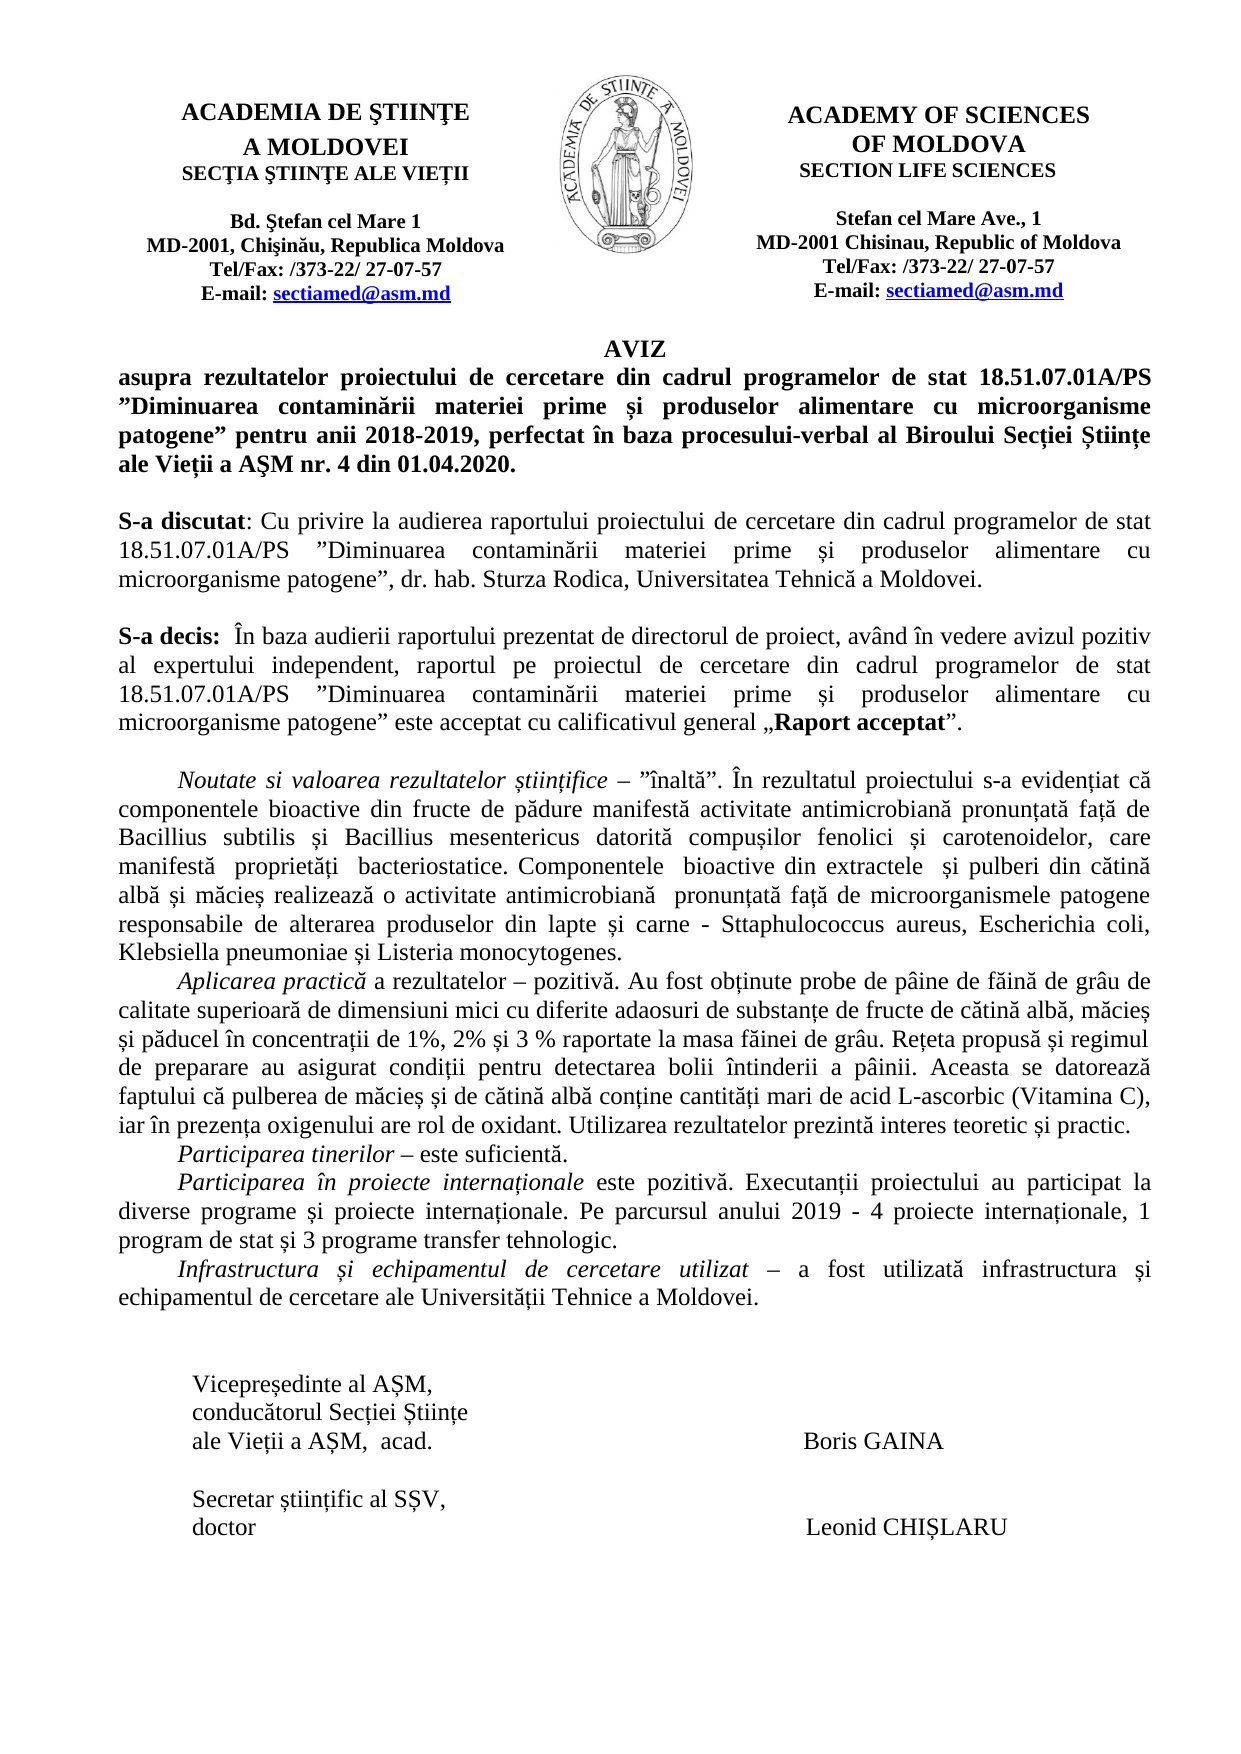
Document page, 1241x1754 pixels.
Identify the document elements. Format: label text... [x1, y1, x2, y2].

picture [555, 71, 697, 255]
text Infrastructura și echipamentul de cercetare utilizat – a fost utilizată infrastructura și echipamentul de cercetare ale Universității Tehnice a Moldovei. [118, 1254, 1152, 1311]
text conducătorul Secției Științe [192, 1397, 1152, 1426]
text Noutate si valoarea rezultatelor științifice – ”înaltă”. În rezultatul proiectului s-a evidențiat că componentele bioactive din fructe de pădure manifestă activitate antimicrobiană pronunțată față de Bacillius subtilis și Bacillius mesentericus datorită compușilor fenolici și carotenoidelor, care manifestă proprietăți bacteriostatice. Componentele bioactive din extractele și pulberi din cătină albă și măcieș realizează o activitate antimicrobiană pronunțată față de microorganismele patogene responsabile de alterarea produselor din lapte și carne - Sttaphulococcus aureus, Escherichia coli, Klebsiella pneumoniae și Listeria monocytogenes. [118, 765, 1152, 966]
text S-a discutat: Cu privire la audierea raportului proiectului de cercetare din cadrul programelor de stat 18.51.07.01A/PS ”Diminuarea contaminării materiei prime și produselor alimentare cu microorganisme patogene”, dr. hab. Sturza Rodica, Universitatea Tehnică a Moldovei. [118, 506, 1152, 592]
text S-a decis: În baza audierii raportului prezentat de directorul de proiect, având în vedere avizul pozitiv al expertului independent, raportul pe proiectul de cercetare din cadrul programelor de stat 18.51.07.01A/PS ”Diminuarea contaminării materiei prime și produselor alimentare cu microorganisme patogene” este acceptat cu calificativul general „Raport acceptat”. [118, 621, 1152, 736]
table_header ACADEMY OF SCIENCES OF MOLDOVA SECTION LIFE SCIENCES Stefan cel Mare Ave., 1 MD-2001 Chisinau, Republic of Moldova Tel/Fax: /373-22/ 27-07-57 E-mail: sectiamed@asm.md [704, 72, 1173, 334]
text ale Vieții a AȘM, acad. Boris GAINA [192, 1426, 1152, 1455]
text Aplicarea practică a rezultatelor – pozitivă. Au fost obținute probe de pâine de făină de grâu de calitate superioară de dimensiuni mici cu diferite adaosuri de substanțe de fructe de cătină albă, măcieș și păducel în concentrații de 1%, 2% și 3 % raportate la masa făinei de grâu. Rețeta propusă și regimul de preparare au asigurat condiții pentru detectarea bolii întinderii a pâinii. Aceasta se datorează faptului că pulberea de măcieș și de cătină albă conține cantități mari de acid L-ascorbic (Vitamina C), iar în prezența oxigenului are rol de oxidant. Utilizarea rezultatelor prezintă interes teoretic și practic. [118, 966, 1152, 1139]
text Participarea în proiecte internaționale este pozitivă. Executanții proiectului au participat la diverse programe și proiecte internaționale. Pe parcursul anului 2019 - 4 proiecte internaționale, 1 program de stat și 3 programe transfer tehnologic. [118, 1167, 1152, 1254]
text AVIZ [118, 334, 1152, 362]
text doctor Leonid CHIȘLARU [192, 1512, 1152, 1541]
table_header [554, 72, 704, 334]
text Secretar științific al SȘV, [192, 1484, 1152, 1512]
table_header ACADEMIA DE ŞTIINŢE A MOLDOVEI SECŢIA ŞTIINŢE ALE VIEȚII Bd. Ştefan cel Mare 1 MD-2001, Chişinău, Republica Moldova Tel/Fax: /373-22/ 27-07-57 E-mail: sectiamed@asm.md [97, 72, 554, 334]
text asupra rezultatelor proiectului de cercetare din cadrul programelor de stat 18.51.07.01A/PS ”Diminuarea contaminării materiei prime și produselor alimentare cu microorganisme patogene” pentru anii 2018-2019, perfectat în baza procesului-verbal al Biroului Secției Științe ale Vieții a AŞM nr. 4 din 01.04.2020. [118, 362, 1152, 477]
text Vicepreședinte al AȘM, [192, 1369, 1152, 1397]
text Participarea tinerilor – este suficientă. [118, 1139, 1152, 1167]
